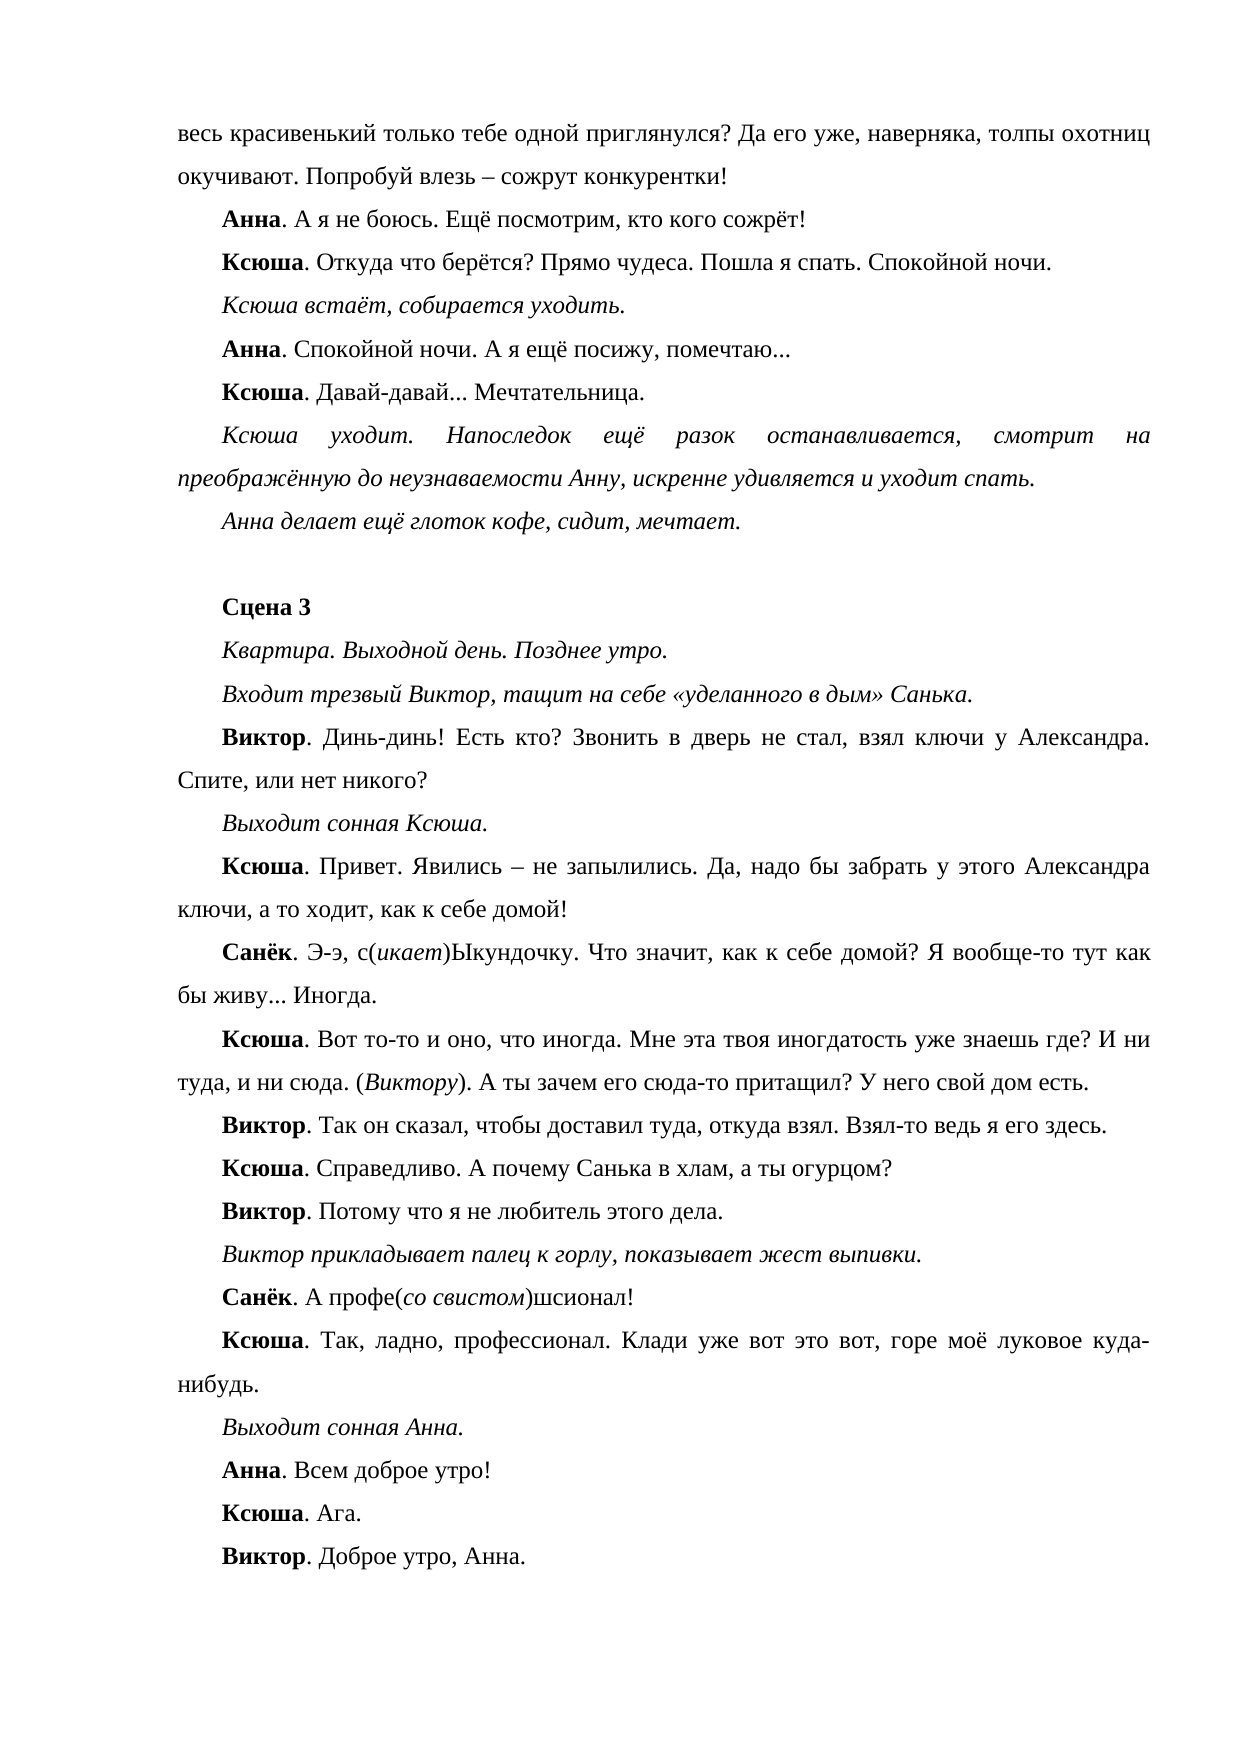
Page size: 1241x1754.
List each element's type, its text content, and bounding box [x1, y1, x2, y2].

text Ксюша. Вот то-то и оно, что иногда. Мне эта твоя иногдатость уже знаешь где? И ни туда, и ни сюда. (Виктору). А ты зачем его сюда-то притащил? У него свой дом есть. [177, 1024, 1152, 1096]
text Ксюша. Ага. [177, 1498, 1152, 1527]
text Санёк. Э-э, с(икает)Ыкундочку. Что значит, как к себе домой? Я вообще-то тут как бы живу... Иногда. [177, 937, 1152, 1009]
text Виктор. Так он сказал, чтобы доставил туда, откуда взял. Взял-то ведь я его здесь. [177, 1110, 1152, 1139]
subtitle Сцена 3 [177, 592, 1152, 621]
text Анна. Всем доброе утро! [177, 1455, 1152, 1484]
text Анна. А я не боюсь. Ещё посмотрим, кто кого сожрёт! [177, 204, 1152, 233]
text Анна. Спокойной ночи. А я ещё посижу, помечтаю... [177, 334, 1152, 362]
text Ксюша. Так, ладно, профессионал. Клади уже вот это вот, горе моё луковое куда-нибудь. [177, 1326, 1152, 1397]
text Санёк. А профе(со свистом)шсионал! [177, 1282, 1152, 1311]
text Ксюша. Давай-давай... Мечтательница. [177, 377, 1152, 406]
text Выходит сонная Анна. [177, 1412, 1152, 1441]
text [177, 118, 1152, 190]
text Виктор прикладывает палец к горлу, показывает жест выпивки. [177, 1239, 1152, 1268]
text Ксюша уходит. Напоследок ещё разок останавливается, смотрит на преображённую до неузнаваемости Анну, искренне удивляется и уходит спать. [177, 420, 1152, 492]
text Виктор. Потому что я не любитель этого дела. [177, 1196, 1152, 1225]
text Анна делает ещё глоток кофе, сидит, мечтает. [177, 506, 1152, 535]
text Ксюша. Справедливо. А почему Санька в хлам, а ты огурцом? [177, 1153, 1152, 1182]
text Виктор. Доброе утро, Анна. [177, 1541, 1152, 1570]
text Ксюша. Привет. Явились – не запылились. Да, надо бы забрать у этого Александра ключи, а то ходит, как к себе домой! [177, 851, 1152, 923]
text Входит трезвый Виктор, тащит на себе «уделанного в дым» Санька. [177, 679, 1152, 707]
text Виктор. Динь-динь! Есть кто? Звонить в дверь не стал, взял ключи у Александра. Спите, или нет никого? [177, 722, 1152, 794]
text Выходит сонная Ксюша. [177, 808, 1152, 837]
text Квартира. Выходной день. Позднее утро. [177, 636, 1152, 664]
text Ксюша. Откуда что берётся? Прямо чудеса. Пошла я спать. Спокойной ночи. [177, 247, 1152, 276]
text Ксюша встаёт, собирается уходить. [177, 291, 1152, 319]
